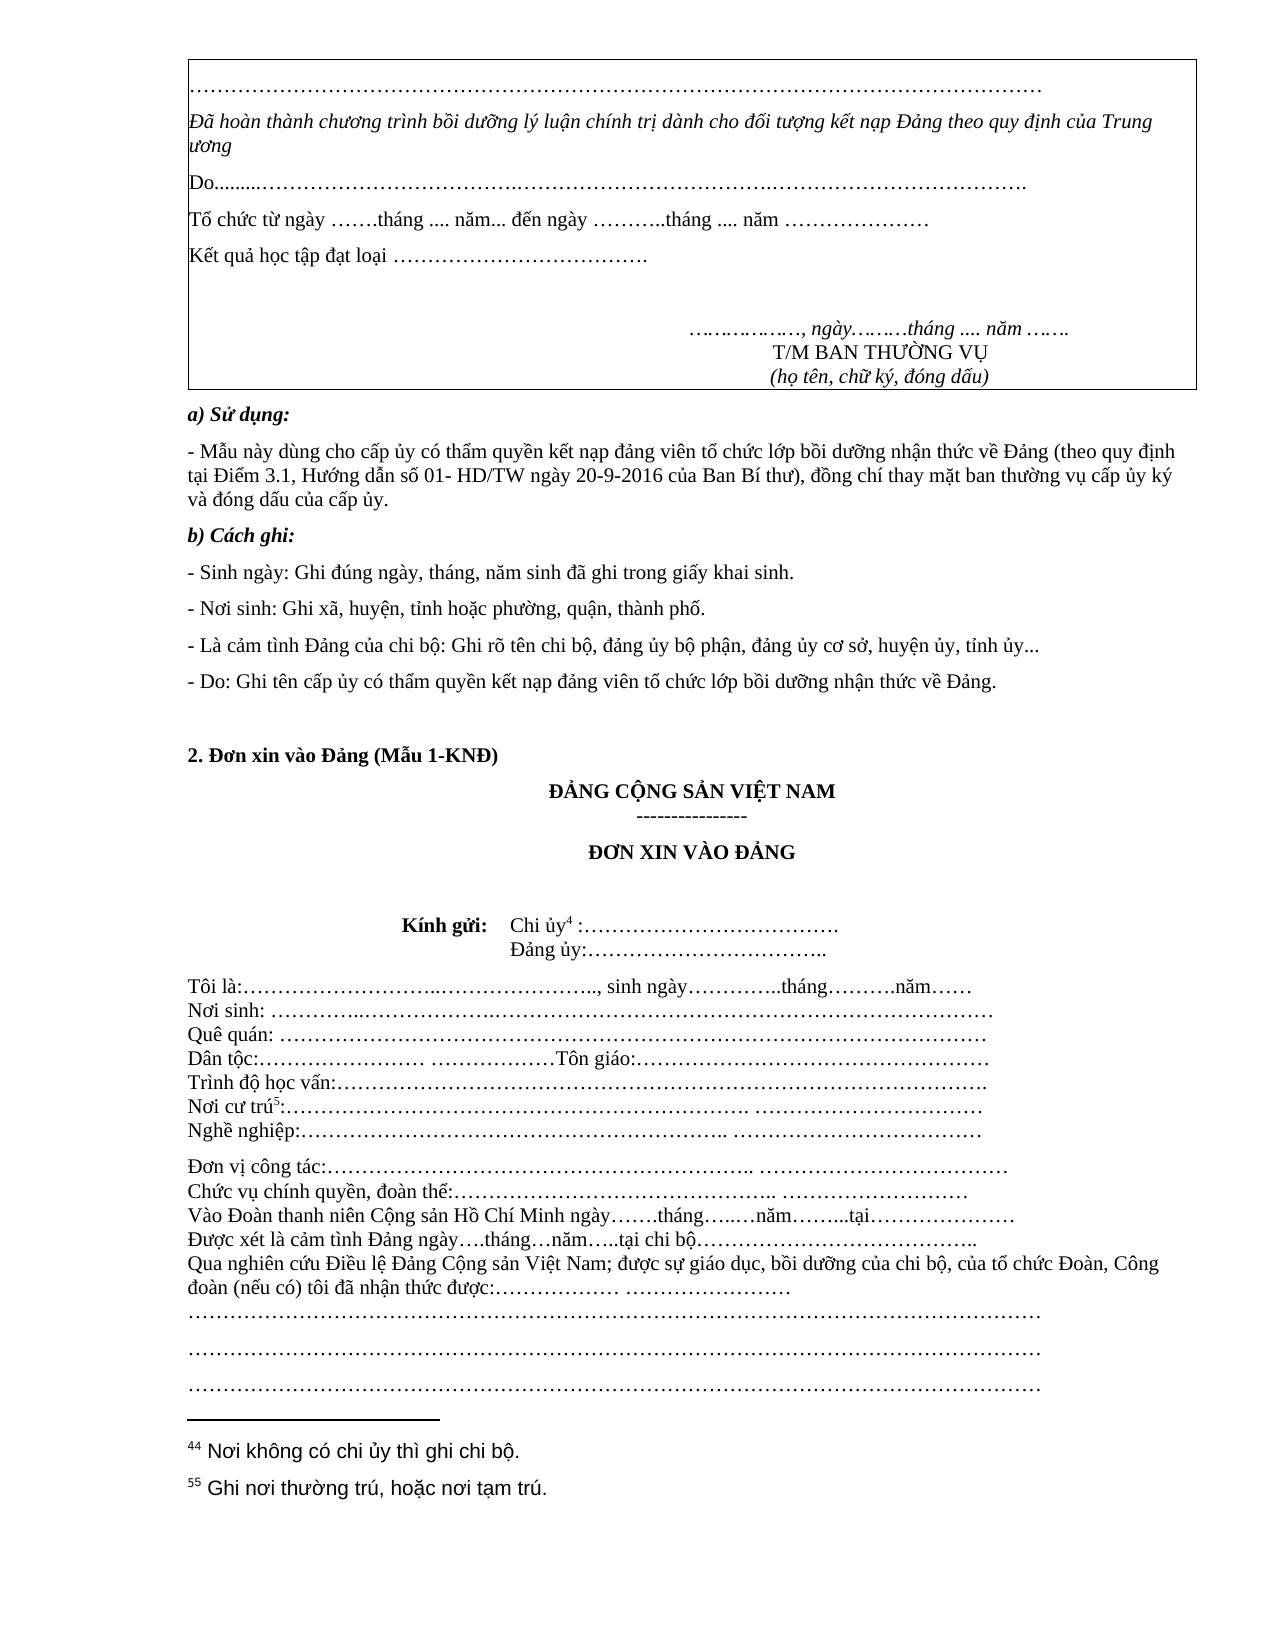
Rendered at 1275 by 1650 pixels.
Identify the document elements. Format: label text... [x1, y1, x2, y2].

table_header Kính gửi: [188, 900, 499, 961]
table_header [189, 60, 1196, 388]
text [187, 1372, 1196, 1396]
text - Do: Ghi tên cấp ủy có thẩm quyền kết nạp đảng viên tổ chức lớp bồi dưỡng nhận thức về Đảng. [187, 669, 1196, 693]
text 2. Đơn xin vào Đảng (Mẫu 1-KNĐ) [187, 743, 1196, 767]
text ĐẢNG CỘNG SẢN VIỆT NAM ---------------- [187, 779, 1196, 827]
text ĐƠN XIN VÀO ĐẢNG [187, 840, 1196, 864]
text - Nơi sinh: Ghi xã, huyện, tỉnh hoặc phường, quận, thành phố. [187, 596, 1196, 620]
text a) Sử dụng: [187, 402, 1196, 426]
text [187, 1335, 1196, 1359]
text - Sinh ngày: Ghi đúng ngày, tháng, năm sinh đã ghi trong giấy khai sinh. [187, 560, 1196, 584]
table_header Chi ủy4 :………………………………. Đảng ủy:…………………………….. [499, 900, 1110, 961]
text - Mẫu này dùng cho cấp ủy có thẩm quyền kết nạp đảng viên tổ chức lớp bồi dưỡng nhận thức về Đảng (theo quy định tại Điểm 3.1, Hướng dẫn số 01- HD/TW ngày 20-9-2016 của Ban Bí thư), đồng chí thay mặt ban thường vụ cấp ủy ký và đóng dấu của cấp ủy. [187, 438, 1196, 511]
text Đơn vị công tác:…………………………………………………….. ……………………………… Chức vụ chính quyền, đoàn thể:……………………………………….. ……………………… Vào Đoàn thanh niên Cộng sản Hồ Chí Minh ngày…….tháng…..…năm……...tại………………… Được xét là cảm tình Đảng ngày….tháng…năm…..tại chi bộ………………………………….. Qua nghiên cứu Điều lệ Đảng Cộng sản Việt Nam; được sự giáo dục, bồi dưỡng của chi bộ, của tổ chức Đoàn, Công đoàn (nếu có) tôi đã nhận thức được:……………… …………………… …………………………………………………………………………………………………………… [187, 1154, 1196, 1323]
text b) Cách ghi: [187, 523, 1196, 547]
text Tôi là:………………………..………………….., sinh ngày…………..tháng……….năm…… Nơi sinh: …………..……………….……………………………………………………………… Quê quán: ………………………………………………………………………………………… Dân tộc:…………………… ………………Tôn giáo:…………………………………………… Trình độ học vấn:…………………………………………………………………………………. Nơi cư trú5:…………………………………………………………. …………………………… Nghề nghiệp:…………………………………………………….. ……………………………… [187, 973, 1196, 1142]
text - Là cảm tình Đảng của chi bộ: Ghi rõ tên chi bộ, đảng ủy bộ phận, đảng ủy cơ sở, huyện ủy, tỉnh ủy... [187, 633, 1196, 657]
